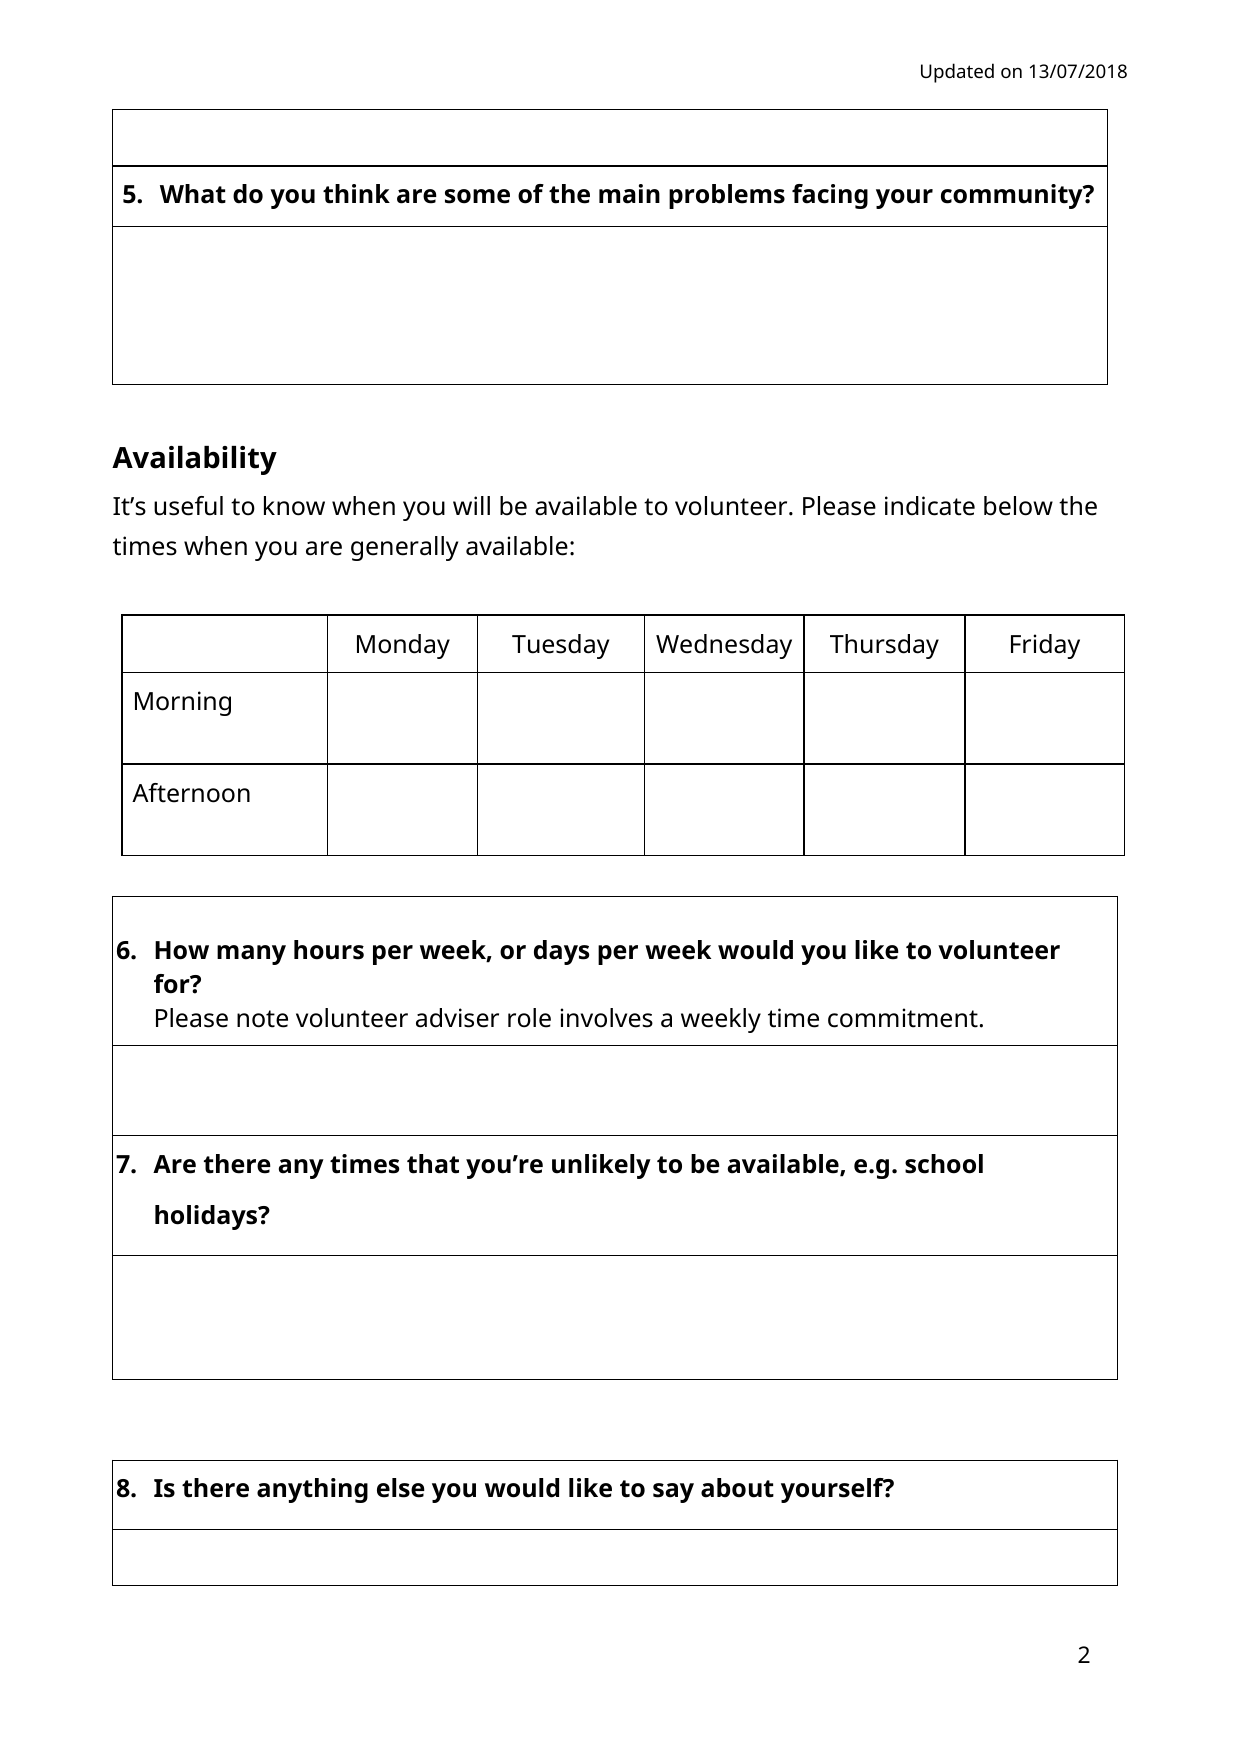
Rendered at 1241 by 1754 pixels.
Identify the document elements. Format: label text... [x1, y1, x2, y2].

table_cell Morning [123, 673, 327, 763]
table_header [123, 616, 327, 671]
text It’s useful to know when you will be available to volunteer. Please indicate below the times when you are generally available: [112, 489, 1129, 562]
table_header What do you think are some of the main problems facing your community? [113, 167, 1107, 226]
table_header Friday [966, 616, 1124, 671]
table_cell [113, 1046, 1117, 1135]
table_cell [113, 1530, 1117, 1584]
table_cell [805, 673, 964, 763]
table_cell [113, 110, 1107, 165]
table_header How many hours per week, or days per week would you like to volunteer for? Please note volunteer adviser role involves a weekly time commitment. [113, 897, 1117, 1045]
table_cell Are there any times that you’re unlikely to be available, e.g. school holidays? [113, 1136, 1117, 1255]
table_cell [328, 765, 477, 854]
table_cell [478, 673, 644, 763]
table_cell [966, 765, 1124, 854]
table_cell [645, 765, 803, 854]
table_cell [113, 1256, 1117, 1379]
table_cell [328, 673, 477, 763]
table_cell Afternoon [123, 765, 327, 854]
table_cell [966, 673, 1124, 763]
table_cell [478, 765, 644, 854]
table_header Monday [328, 616, 477, 671]
table_header Is there anything else you would like to say about yourself? [113, 1461, 1117, 1528]
table_cell [645, 673, 803, 763]
text Availability [112, 437, 1128, 477]
table_header Wednesday [645, 616, 803, 671]
table_cell [805, 765, 964, 854]
table_header Thursday [805, 616, 964, 671]
table_cell [113, 227, 1107, 384]
table_header Tuesday [478, 616, 644, 671]
